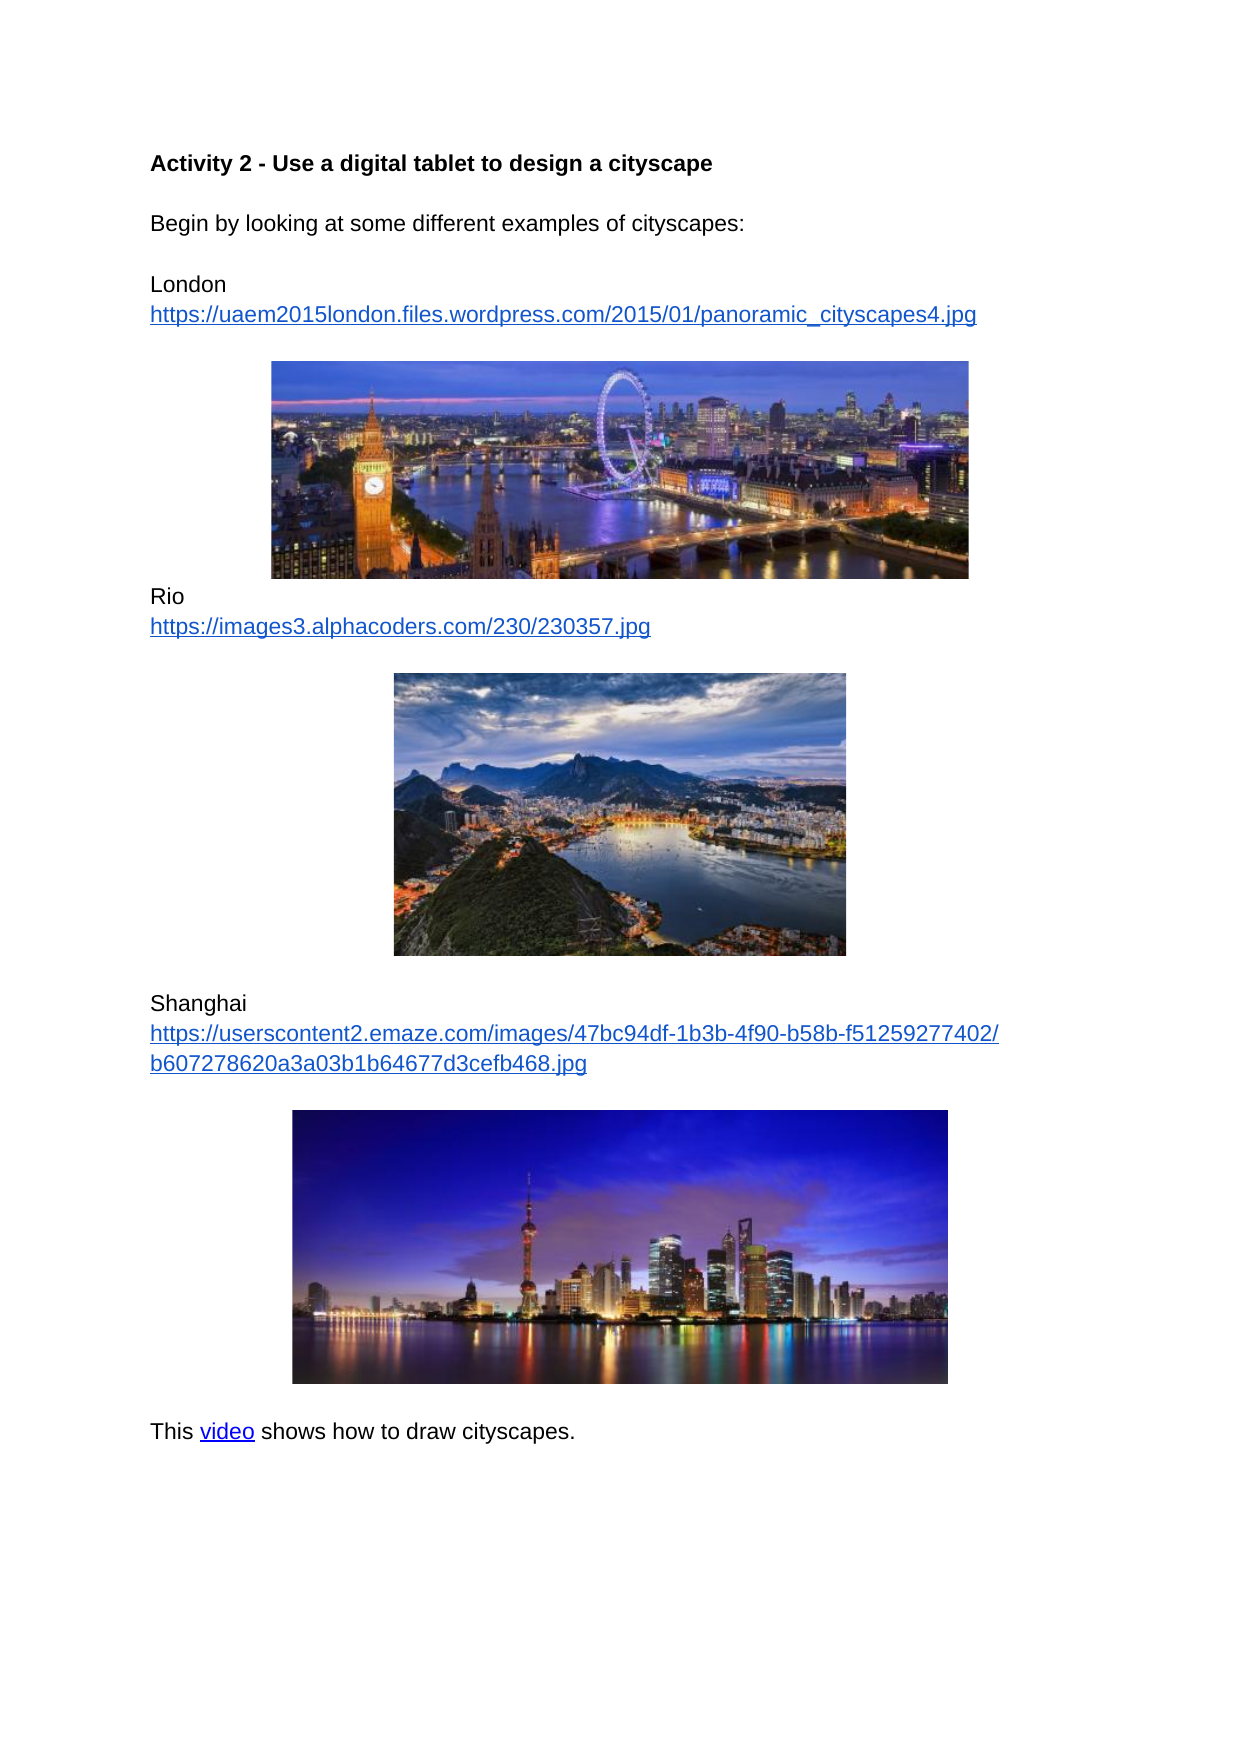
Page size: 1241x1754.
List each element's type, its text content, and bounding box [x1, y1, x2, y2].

text https://images3.alphacoders.com/230/230357.jpg [150, 613, 1090, 639]
text Begin by looking at some different examples of cityscapes: [150, 210, 1090, 237]
text Rio [150, 583, 1090, 609]
text London [150, 271, 1090, 297]
text Shanghai [150, 990, 1090, 1016]
text https://userscontent2.emaze.com/images/47bc94df-1b3b-4f90-b58b-f51259277402/b607278620a3a03b1b64677d3cefb468.jpg [150, 1020, 1090, 1077]
text https://uaem2015london.files.wordpress.com/2015/01/panoramic_cityscapes4.jpg [150, 301, 1090, 327]
text This video shows how to draw cityscapes. [150, 1418, 1090, 1444]
picture [393, 673, 847, 956]
text Activity 2 - Use a digital tablet to design a cityscape [150, 150, 1090, 176]
picture [292, 1110, 948, 1384]
picture [271, 361, 969, 579]
